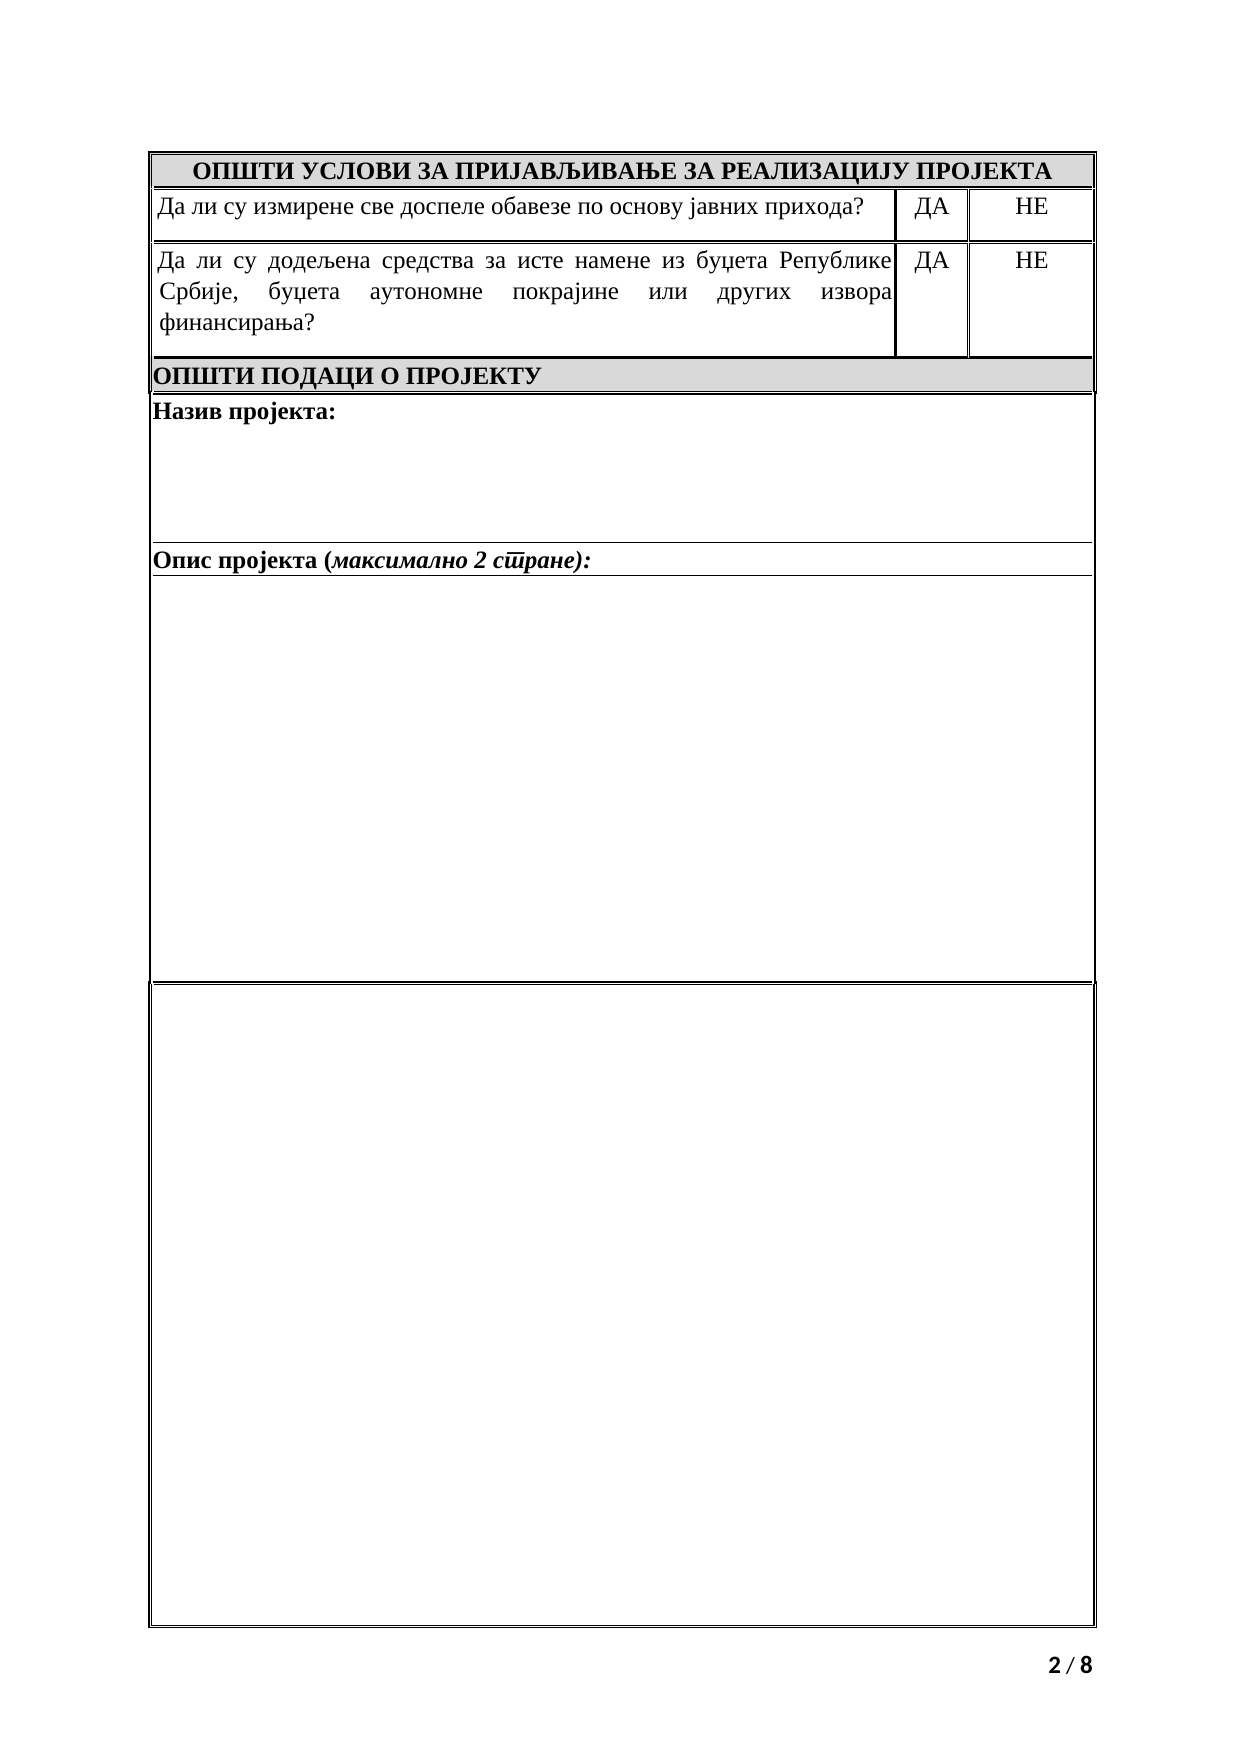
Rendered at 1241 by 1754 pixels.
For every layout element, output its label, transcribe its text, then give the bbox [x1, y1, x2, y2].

table_cell ДА [897, 190, 967, 240]
table_cell ОПШТИ ПОДАЦИ О ПРОЈЕКТУ [152, 356, 1093, 391]
table_cell [151, 981, 1094, 1625]
table_cell НЕ [970, 186, 1094, 240]
table_cell НЕ [970, 240, 1094, 356]
table_cell Опис пројекта (максимално 2 стране): [151, 542, 1094, 575]
table_cell Да ли су додељена средства за исте намене из буџета Републике Србије, буџета аутономне покрајине или других извора финансирања? [152, 240, 894, 356]
table_cell Да ли су измирене све доспеле обавезе по основу јавних прихода? [152, 186, 894, 240]
table_cell [151, 575, 1094, 981]
table_cell Назив пројекта: [151, 391, 1094, 542]
table_header ОПШТИ УСЛОВИ ЗА ПРИЈАВЉИВАЊЕ ЗА РЕАЛИЗАЦИЈУ ПРОЈЕКТА [152, 155, 1093, 186]
table_cell ДА [897, 244, 967, 356]
